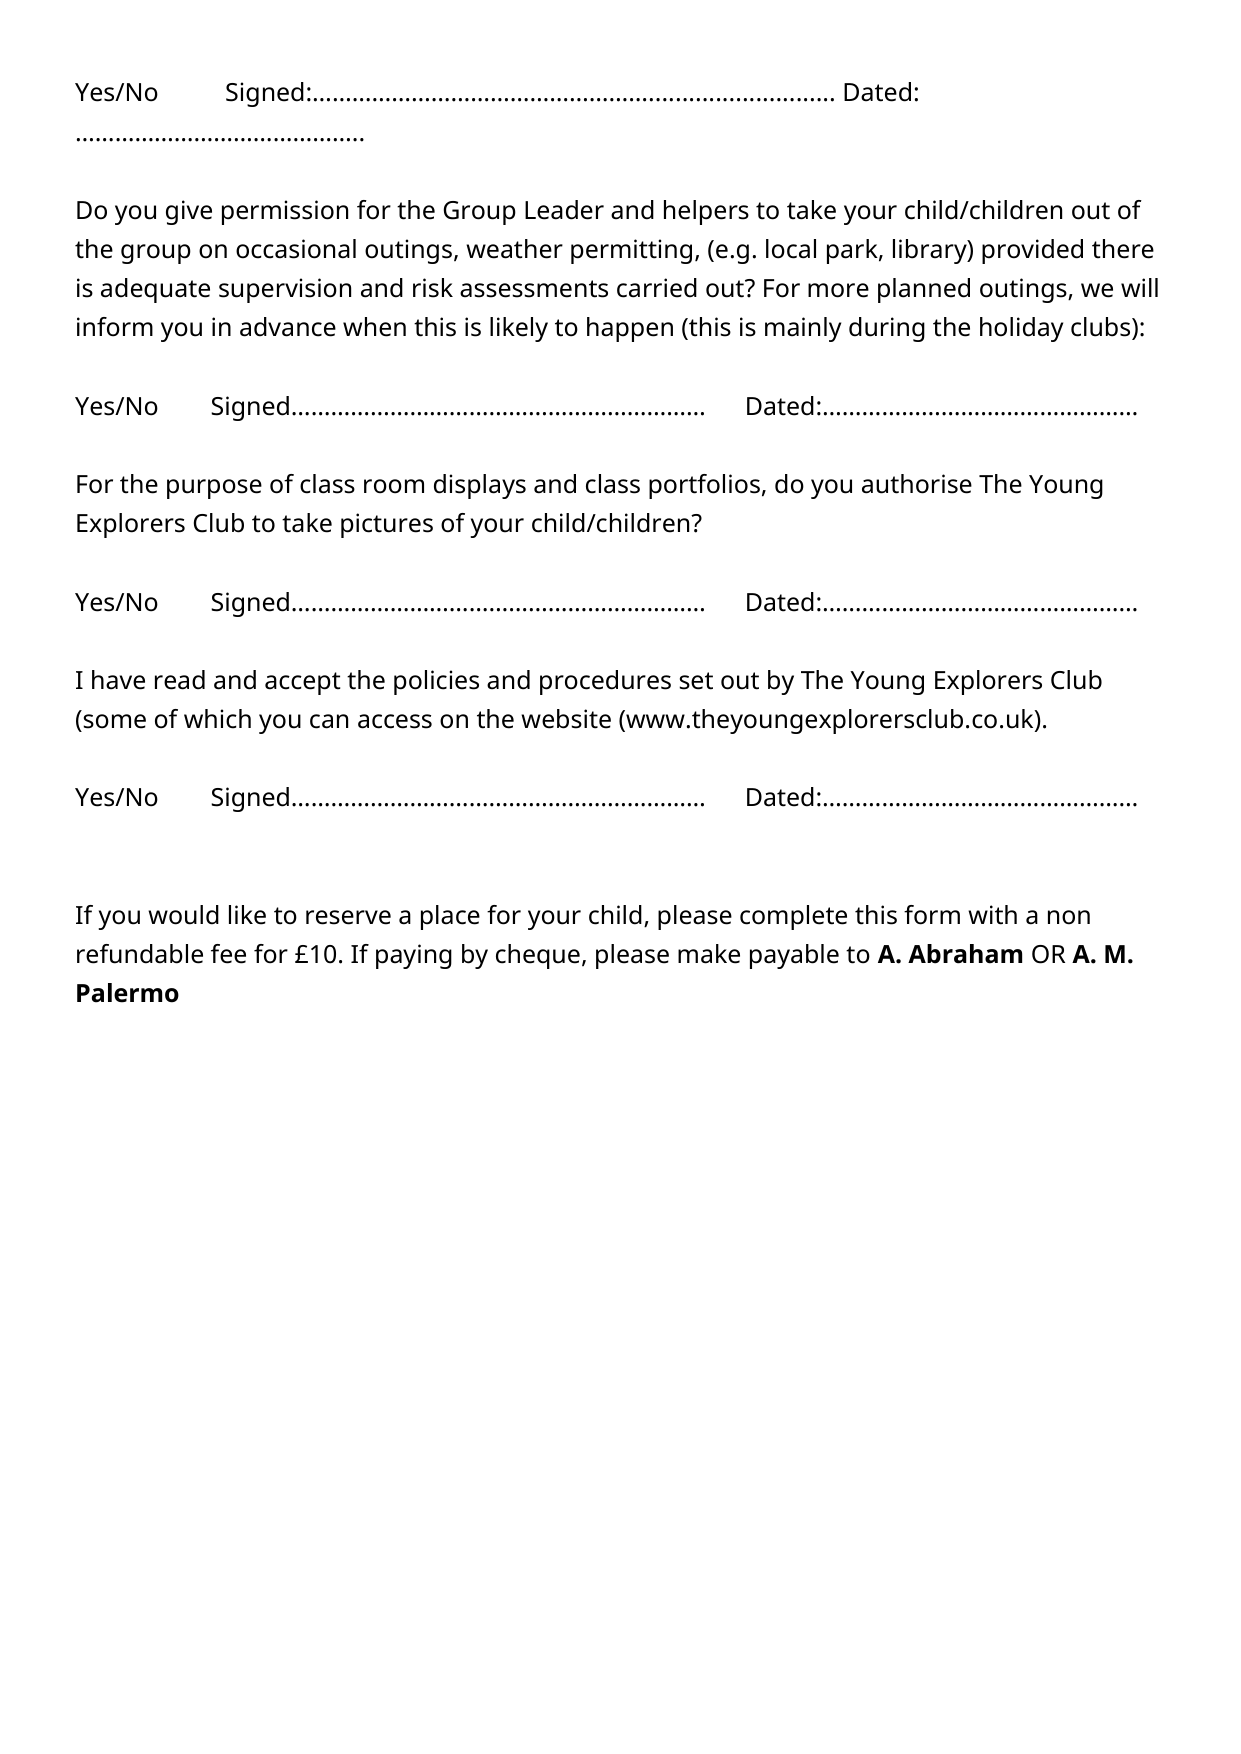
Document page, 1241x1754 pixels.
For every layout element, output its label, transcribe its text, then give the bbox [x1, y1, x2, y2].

text Yes/No Signed……………………………………………………… Dated:………………………………………… [75, 584, 1165, 618]
text Yes/No Signed:……………………………………………............................ Dated:…………………………………….. [75, 75, 1165, 148]
text I have read and accept the policies and procedures set out by The Young Explorers Club (some of which you can access on the website (www.theyoungexplorersclub.co.uk). [75, 662, 1165, 736]
text Do you give permission for the Group Leader and helpers to take your child/children out of the group on occasional outings, weather permitting, (e.g. local park, library) provided there is adequate supervision and risk assessments carried out? For more planned outings, we will inform you in advance when this is likely to happen (this is mainly during the holiday clubs): [75, 153, 1165, 344]
text Yes/No Signed……………………………………………………… Dated:………………………………………… [75, 388, 1165, 422]
text Yes/No Signed……………………………………………………… Dated:………………………………………… [75, 780, 1165, 814]
text If you would like to reserve a place for your child, please complete this form with a non refundable fee for £10. If paying by cheque, please make payable to A. Abraham OR A. M. Palermo [75, 897, 1165, 1010]
text For the purpose of class room displays and class portfolios, do you authorise The Young Explorers Club to take pictures of your child/children? [75, 467, 1165, 540]
